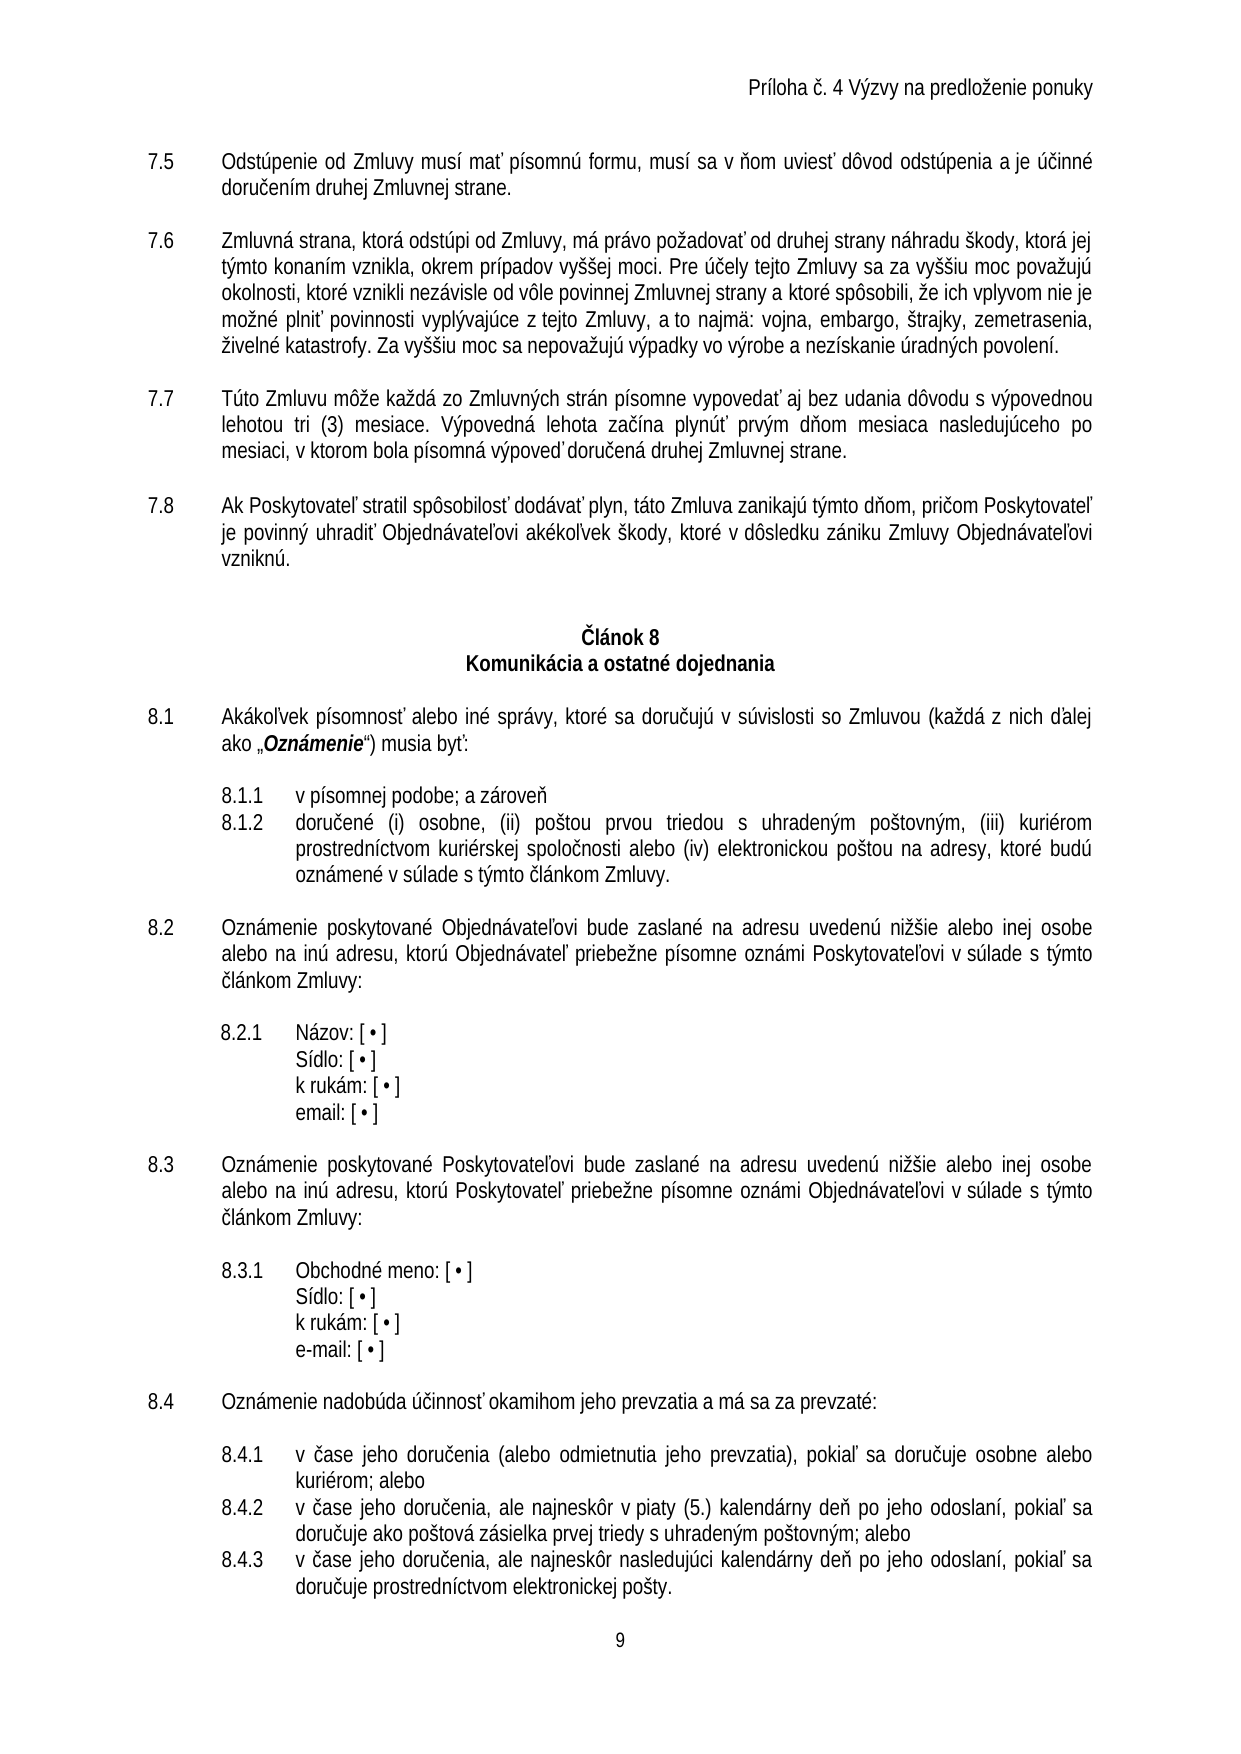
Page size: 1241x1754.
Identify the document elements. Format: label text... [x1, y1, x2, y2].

list Odstúpenie od Zmluvy musí mať písomnú formu, musí sa v ňom uviesť dôvod odstúpenia a je účinné doručením druhej Zmluvnej strane. [148, 148, 1093, 200]
list Oznámenie poskytované Poskytovateľovi bude zaslané na adresu uvedenú nižšie alebo inej osobe alebo na inú adresu, ktorú Poskytovateľ priebežne písomne oznámi Objednávateľovi v súlade s týmto článkom Zmluvy: [148, 1151, 1093, 1230]
list Článok 8 [148, 624, 1093, 650]
list doručené (i) osobne, (ii) poštou prvou triedou s uhradeným poštovným, (iii) kuriérom prostredníctvom kuriérskej spoločnosti alebo (iv) elektronickou poštou na adresy, ktoré budú oznámené v súlade s týmto článkom Zmluvy. [221, 808, 1093, 888]
list Oznámenie nadobúda účinnosť okamihom jeho prevzatia a má sa za prevzaté: [148, 1388, 1093, 1415]
list k rukám: [ • ] [295, 1072, 1093, 1098]
list Akákoľvek písomnosť alebo iné správy, ktoré sa doručujú v súvislosti so Zmluvou (každá z nich ďalej ako „Oznámenie“) musia byť: [148, 703, 1093, 756]
list e-mail: [ • ] [295, 1336, 1093, 1362]
list v čase jeho doručenia (alebo odmietnutia jeho prevzatia), pokiaľ sa doručuje osobne alebo kuriérom; alebo [221, 1441, 1093, 1494]
list Názov: [ • ] [220, 1019, 1093, 1046]
list k rukám: [ • ] [295, 1309, 1093, 1336]
list Oznámenie poskytované Objednávateľovi bude zaslané na adresu uvedenú nižšie alebo inej osobe alebo na inú adresu, ktorú Objednávateľ priebežne písomne oznámi Poskytovateľovi v súlade s týmto článkom Zmluvy: [148, 914, 1093, 993]
list Ak Poskytovateľ stratil spôsobilosť dodávať plyn, táto Zmluva zanikajú týmto dňom, pričom Poskytovateľ je povinný uhradiť Objednávateľovi akékoľvek škody, ktoré v dôsledku zániku Zmluvy Objednávateľovi vzniknú. [148, 492, 1093, 571]
list email: [ • ] [295, 1098, 1093, 1125]
list Zmluvná strana, ktorá odstúpi od Zmluvy, má právo požadovať od druhej strany náhradu škody, ktorá jej týmto konaním vznikla, okrem prípadov vyššej moci. Pre účely tejto Zmluvy sa za vyššiu moc považujú okolnosti, ktoré vznikli nezávisle od vôle povinnej Zmluvnej strany a ktoré spôsobili, že ich vplyvom nie je možné plniť povinnosti vyplývajúce z tejto Zmluvy, a to najmä: vojna, embargo, štrajky, zemetrasenia, živelné katastrofy. Za vyššiu moc sa nepovažujú výpadky vo výrobe a nezískanie úradných povolení. [148, 227, 1093, 358]
list v písomnej podobe; a zároveň [221, 782, 1093, 808]
list Komunikácia a ostatné dojednania [148, 650, 1093, 677]
list Sídlo: [ • ] [295, 1283, 1093, 1309]
list v čase jeho doručenia, ale najneskôr nasledujúci kalendárny deň po jeho odoslaní, pokiaľ sa doručuje prostredníctvom elektronickej pošty. [221, 1546, 1093, 1599]
list Sídlo: [ • ] [295, 1046, 1093, 1072]
list Túto Zmluvu môže každá zo Zmluvných strán písomne vypovedať aj bez udania dôvodu s výpovednou lehotou tri (3) mesiace. Výpovedná lehota začína plynúť prvým dňom mesiaca nasledujúceho po mesiaci, v ktorom bola písomná výpoveď doručená druhej Zmluvnej strane. [148, 385, 1093, 464]
list Obchodné meno: [ • ] [221, 1257, 1093, 1283]
list v čase jeho doručenia, ale najneskôr v piaty (5.) kalendárny deň po jeho odoslaní, pokiaľ sa doručuje ako poštová zásielka prvej triedy s uhradeným poštovným; alebo [221, 1494, 1093, 1546]
